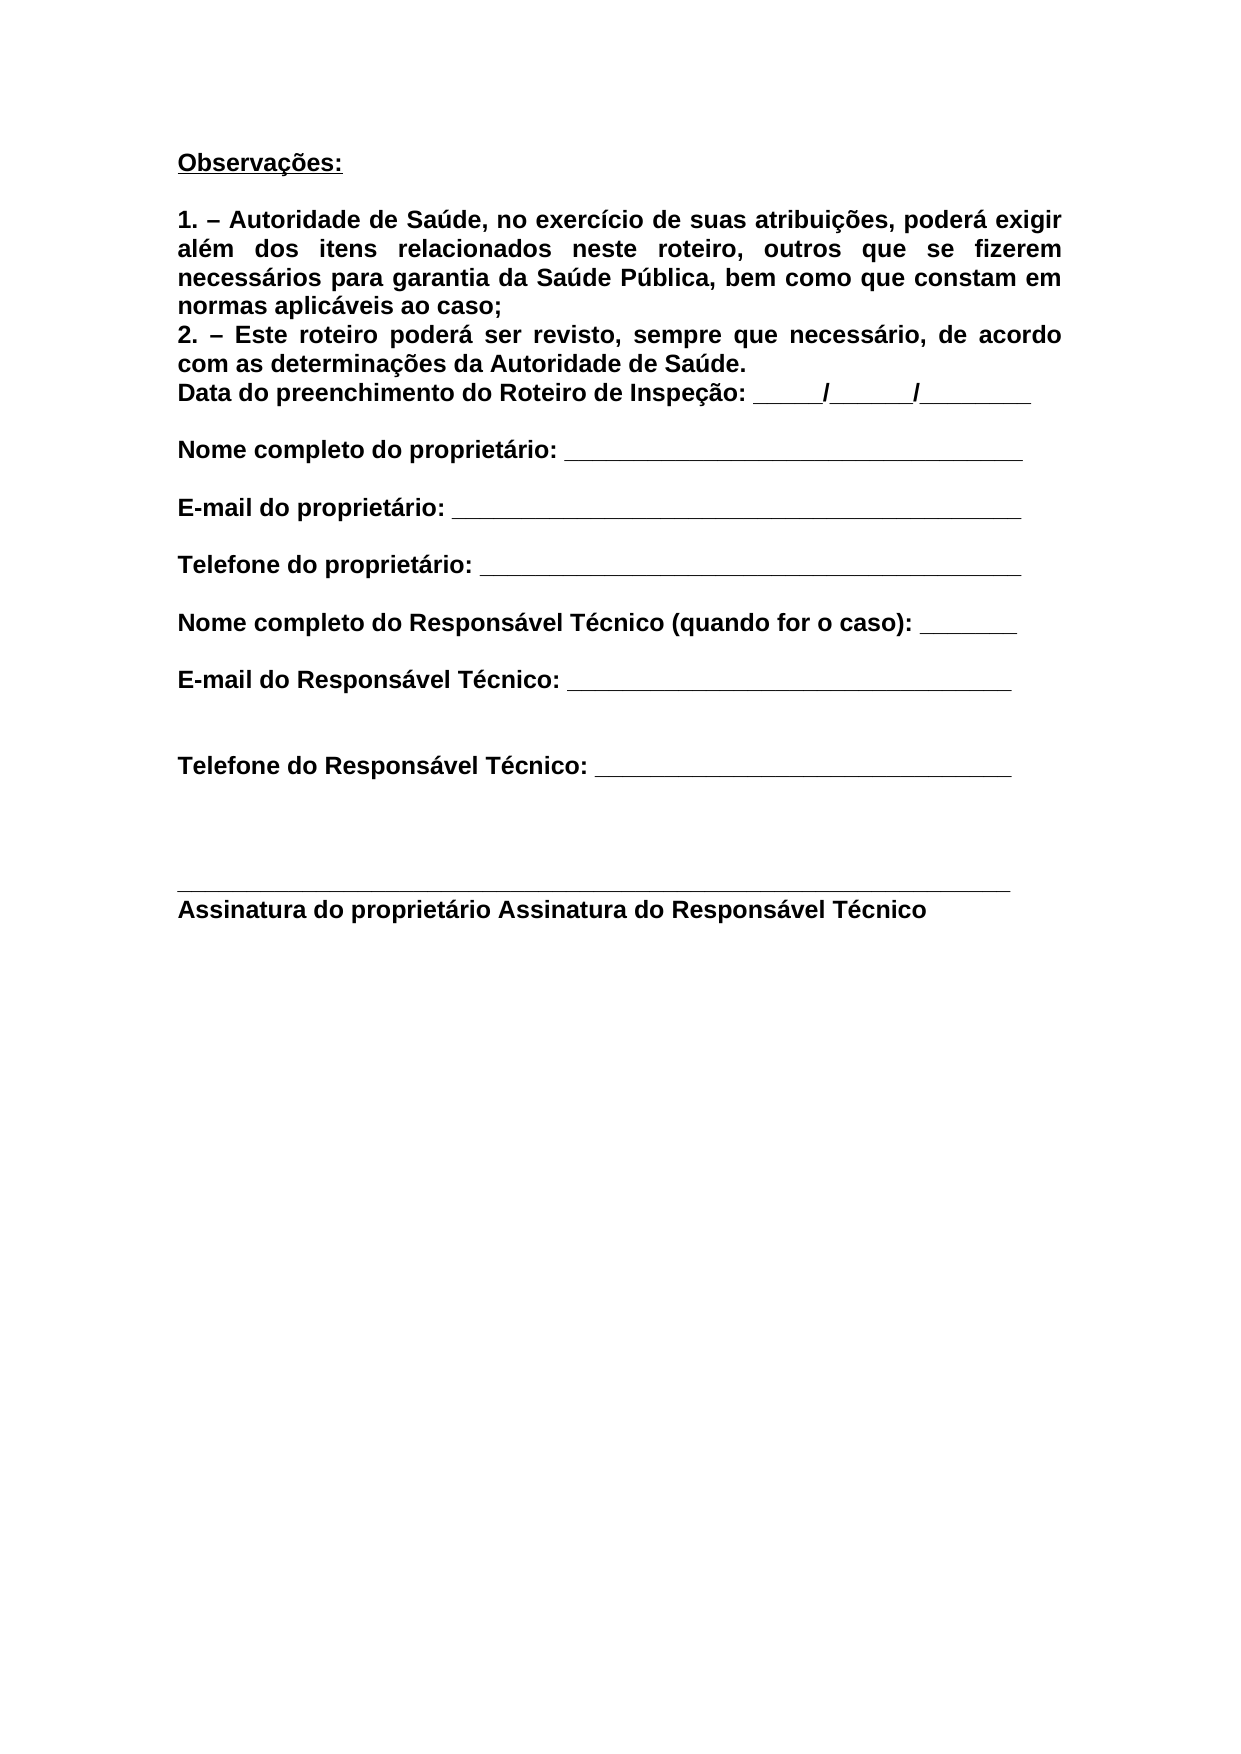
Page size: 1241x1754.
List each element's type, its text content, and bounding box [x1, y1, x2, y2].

text Nome completo do proprietário: _________________________________ [177, 435, 1063, 464]
text Data do preenchimento do Roteiro de Inspeção: _____/______/________ [177, 378, 1063, 406]
text ____________________________________________________________ [177, 866, 1063, 895]
text Nome completo do Responsável Técnico (quando for o caso): _______ [177, 608, 1063, 636]
text 1. – Autoridade de Saúde, no exercício de suas atribuições, poderá exigir além dos itens relacionados neste roteiro, outros que se fizerem necessários para garantia da Saúde Pública, bem como que constam em normas aplicáveis ao caso; [177, 205, 1063, 320]
text Telefone do proprietário: _______________________________________ [177, 550, 1063, 579]
text E-mail do proprietário: _________________________________________ [177, 493, 1063, 521]
text E-mail do Responsável Técnico: ________________________________ [177, 665, 1063, 694]
text Observações: [177, 148, 1063, 176]
text 2. – Este roteiro poderá ser revisto, sempre que necessário, de acordo com as determinações da Autoridade de Saúde. [177, 320, 1063, 378]
text Assinatura do proprietário Assinatura do Responsável Técnico [177, 895, 1063, 924]
text Telefone do Responsável Técnico: ______________________________ [177, 751, 1063, 780]
